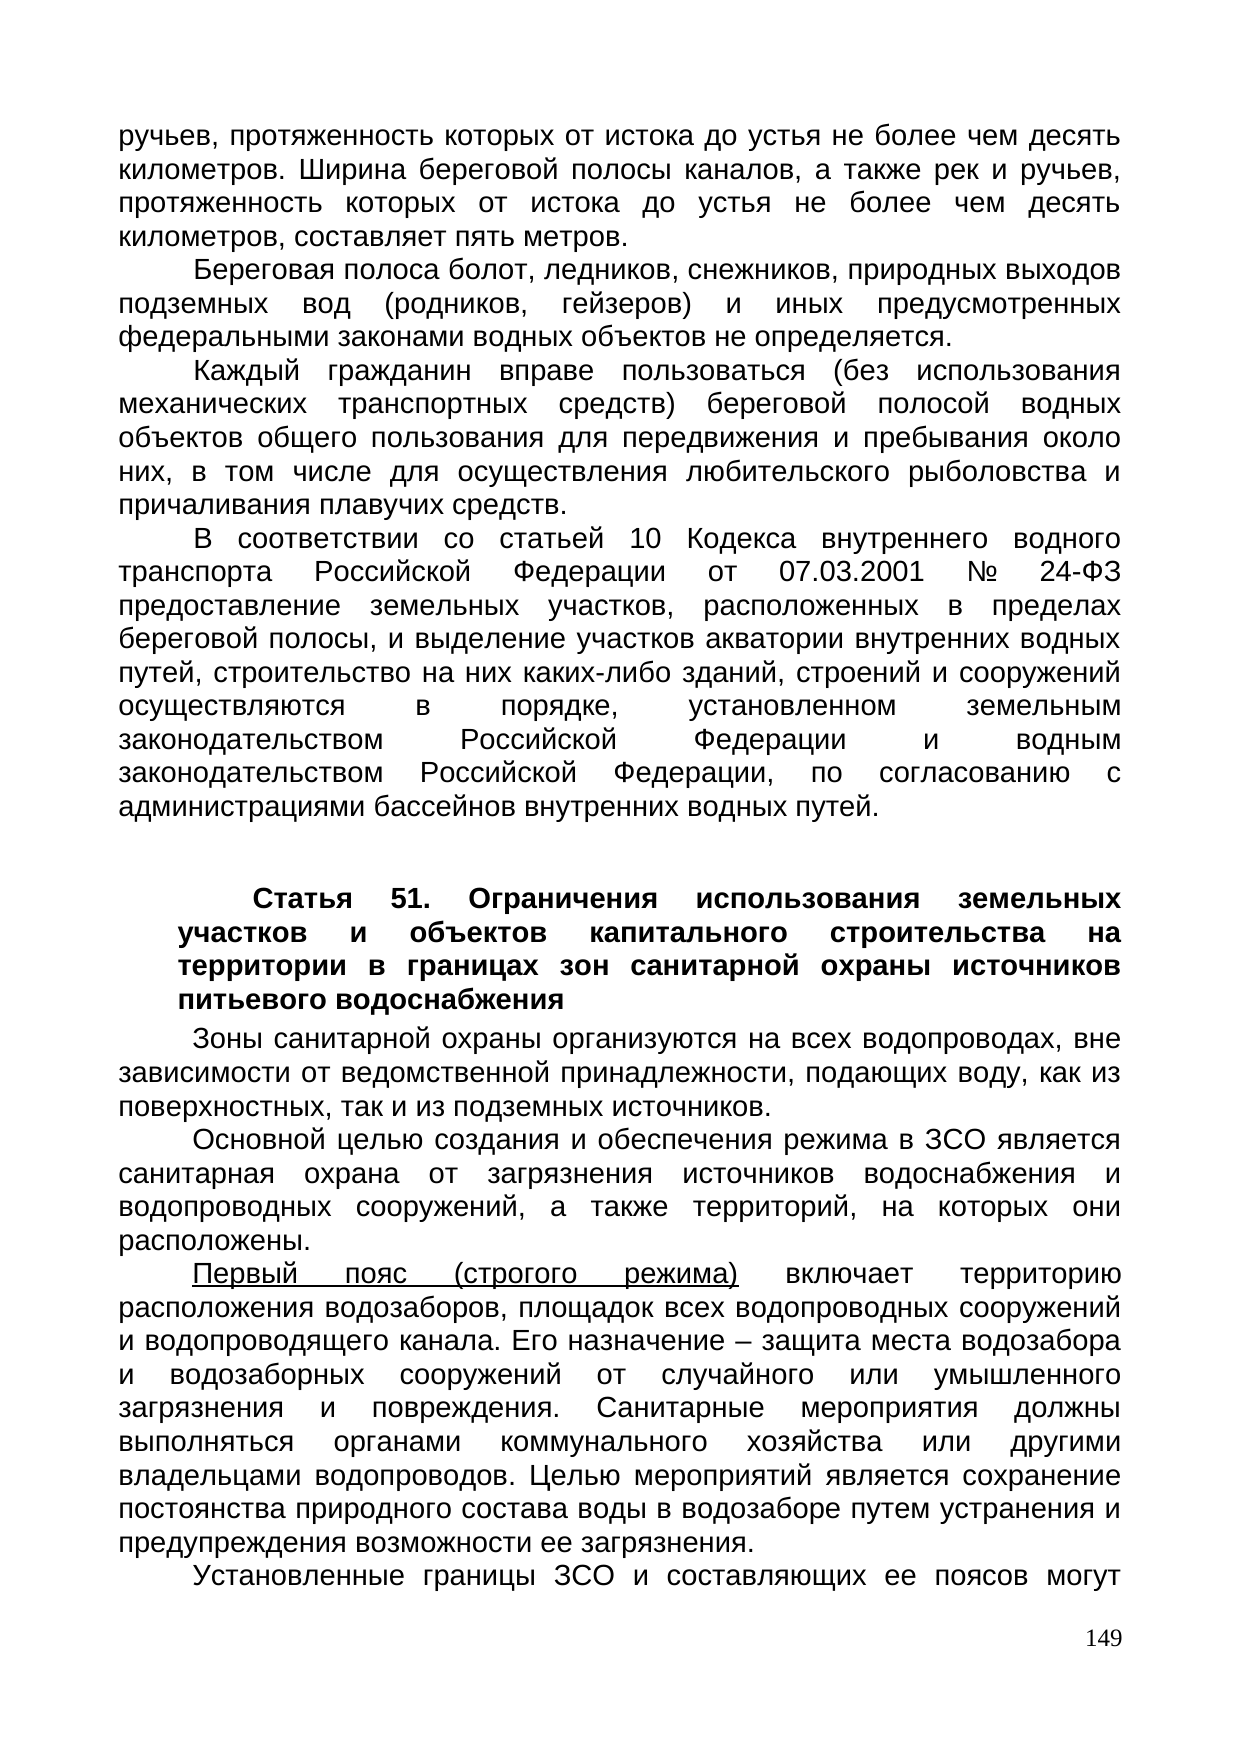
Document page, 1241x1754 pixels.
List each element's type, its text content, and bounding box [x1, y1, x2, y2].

text Береговая полоса болот, ледников, снежников, природных выходов подземных вод (родников, гейзеров) и иных предусмотренных федеральными законами водных объектов не определяется. [118, 252, 1122, 353]
text В соответствии со статьей 10 Кодекса внутреннего водного транспорта Российской Федерации от 07.03.2001 № 24-ФЗ предоставление земельных участков, расположенных в пределах береговой полосы, и выделение участков акватории внутренних водных путей, строительство на них каких-либо зданий, строений и сооружений осуществляются в порядке, установленном земельным законодательством Российской Федерации и водным законодательством Российской Федерации, по согласованию с администрациями бассейнов внутренних водных путей. [118, 521, 1122, 822]
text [118, 1558, 1122, 1592]
text Зоны санитарной охраны организуются на всех водопроводах, вне зависимости от ведомственной принадлежности, подающих воду, как из поверхностных, так и из подземных источников. [118, 1021, 1122, 1122]
text Статья 51. Ограничения использования земельных участков и объектов капитального строительства на территории в границах зон санитарной охраны источников питьевого водоснабжения [177, 881, 1122, 1015]
text Первый пояс (строгого режима) включает территорию расположения водозаборов, площадок всех водопроводных сооружений и водопроводящего канала. Его назначение – защита места водозабора и водозаборных сооружений от случайного или умышленного загрязнения и повреждения. Санитарные мероприятия должны выполняться органами коммунального хозяйства или другими владельцами водопроводов. Целью мероприятий является сохранение постоянства природного состава воды в водозаборе путем устранения и предупреждения возможности ее загрязнения. [118, 1256, 1122, 1558]
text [118, 118, 1122, 252]
text Основной целью создания и обеспечения режима в ЗСО является санитарная охрана от загрязнения источников водоснабжения и водопроводных сооружений, а также территорий, на которых они расположены. [118, 1122, 1122, 1256]
text Каждый гражданин вправе пользоваться (без использования механических транспортных средств) береговой полосой водных объектов общего пользования для передвижения и пребывания около них, в том числе для осуществления любительского рыболовства и причаливания плавучих средств. [118, 353, 1122, 521]
